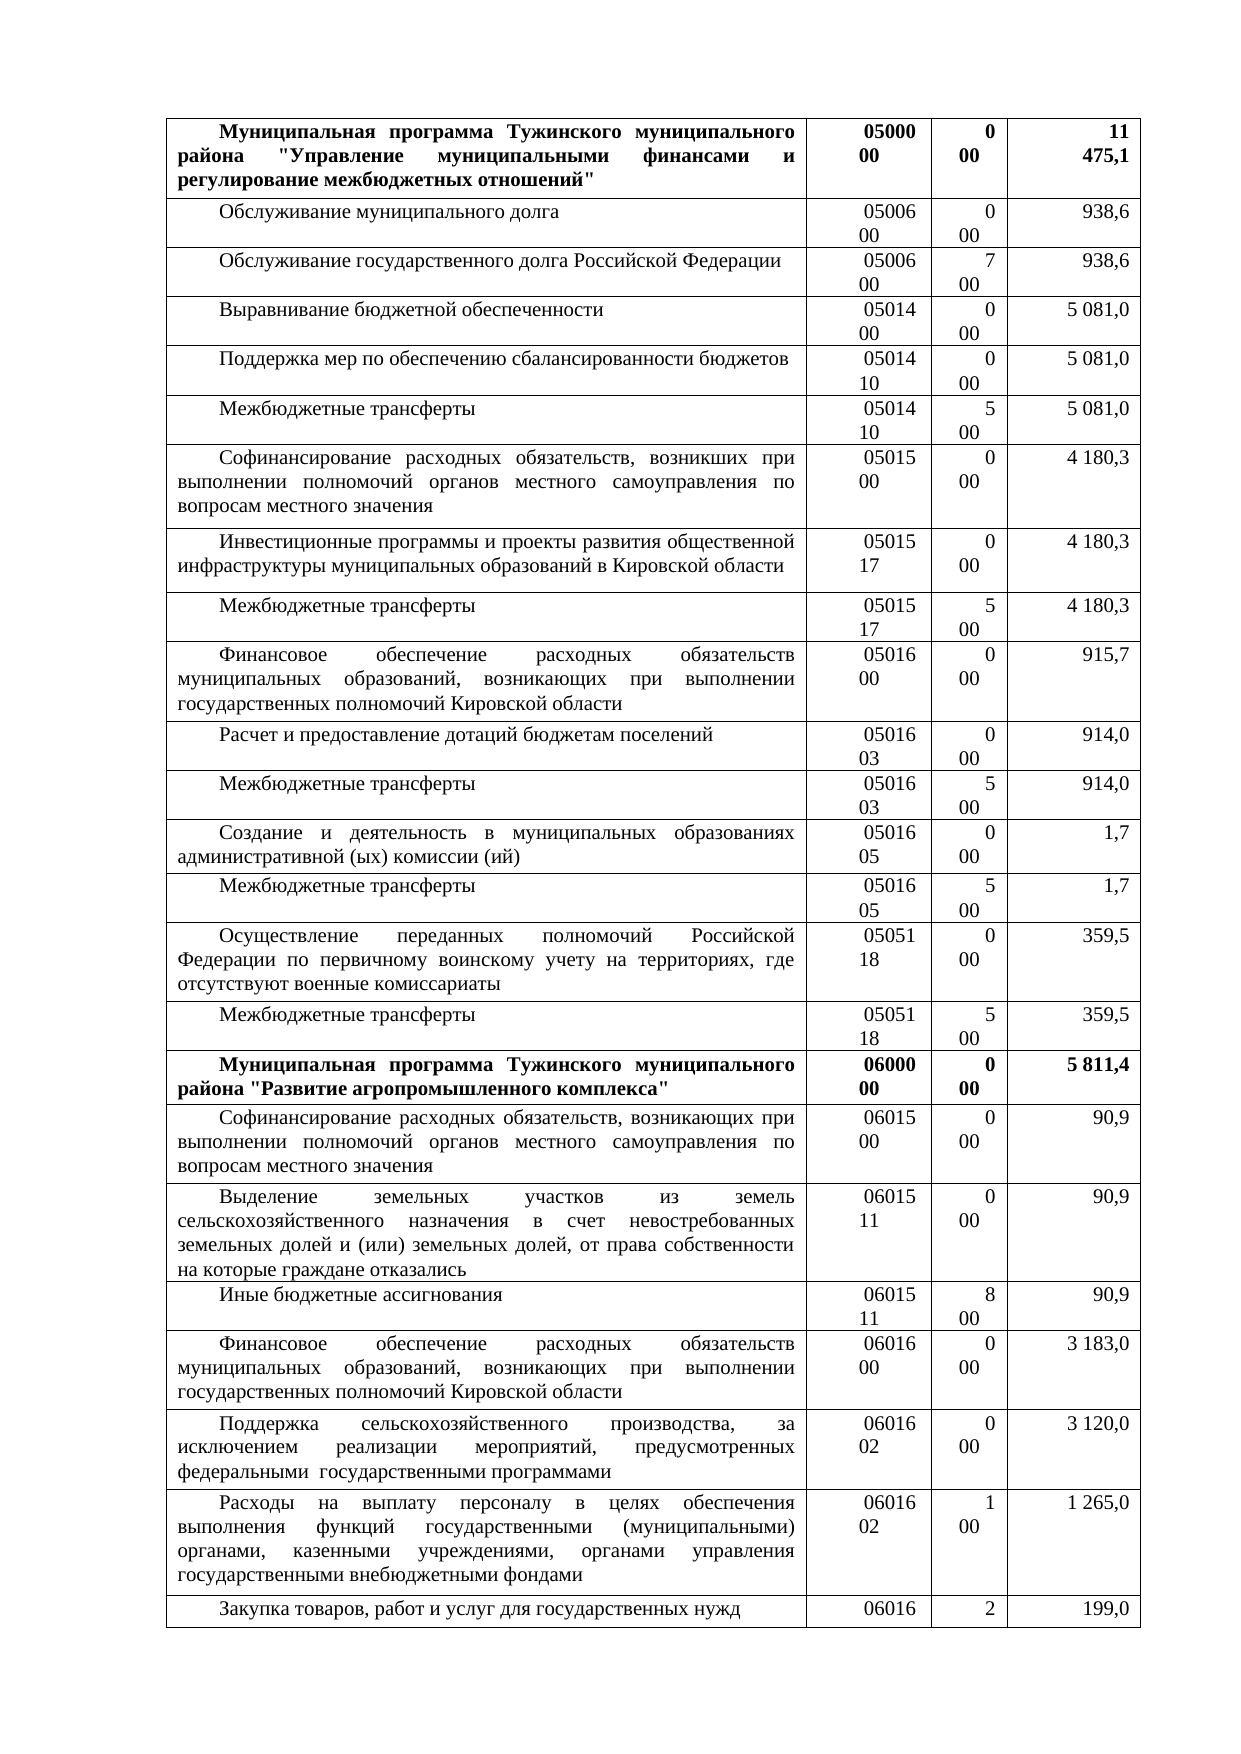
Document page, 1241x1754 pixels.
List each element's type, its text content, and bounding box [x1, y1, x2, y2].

table_cell 200 [932, 1596, 1007, 1627]
table_cell 000 [932, 1051, 1007, 1103]
table_cell 000 [932, 529, 1007, 592]
table_cell 000 [932, 445, 1007, 528]
table_cell 914,0 [1008, 722, 1140, 770]
table_cell Обслуживание муниципального долга [167, 199, 806, 247]
table_cell 0501600 [807, 642, 931, 721]
table_cell 5 811,4 [1008, 1051, 1140, 1103]
table_cell 5 081,0 [1008, 396, 1140, 444]
table_cell 0501410 [807, 346, 931, 394]
table_cell 0601602 [807, 1596, 931, 1627]
table_cell 0601602 [807, 1410, 931, 1489]
table_cell Осуществление переданных полномочий Российской Федерации по первичному воинскому учету на территориях, где отсутствуют военные комиссариаты [167, 923, 806, 1001]
table_cell 0501605 [807, 874, 931, 922]
table_cell 359,5 [1008, 923, 1140, 1001]
table_cell 4 180,3 [1008, 529, 1140, 592]
table_cell 000 [932, 119, 1007, 198]
table_cell 0500600 [807, 199, 931, 247]
table_cell 500 [932, 593, 1007, 641]
table_cell 000 [932, 722, 1007, 770]
table_cell Муниципальная программа Тужинского муниципального района "Развитие агропромышленного комплекса" [167, 1051, 806, 1103]
table_cell 000 [932, 1105, 1007, 1183]
table_cell 0501603 [807, 722, 931, 770]
table_cell 0501500 [807, 445, 931, 528]
table_cell 90,9 [1008, 1105, 1140, 1183]
table_cell 11 475,1 [1008, 119, 1140, 198]
table_cell Расходы на выплату персоналу в целях обеспечения выполнения функций государственными (муниципальными) органами, казенными учреждениями, органами управления государственными внебюджетными фондами [167, 1490, 806, 1595]
table_cell 0505118 [807, 923, 931, 1001]
table_cell Выравнивание бюджетной обеспеченности [167, 297, 806, 345]
table_cell Межбюджетные трансферты [167, 396, 806, 444]
table_cell Создание и деятельность в муниципальных образованиях административной (ых) комиссии (ий) [167, 820, 806, 872]
table_cell 5 081,0 [1008, 346, 1140, 394]
table_cell Поддержка сельскохозяйственного производства, за исключением реализации мероприятий, предусмотренных федеральными государственными программами [167, 1410, 806, 1489]
table_cell Муниципальная программа Тужинского муниципального района "Управление муниципальными финансами и регулирование межбюджетных отношений" [167, 119, 806, 198]
table_cell 0500600 [807, 248, 931, 296]
table_cell 000 [932, 346, 1007, 394]
table_cell 1,7 [1008, 874, 1140, 922]
table_cell Иные бюджетные ассигнования [167, 1282, 806, 1330]
table_cell 90,9 [1008, 1184, 1140, 1281]
table_cell 90,9 [1008, 1282, 1140, 1330]
table_cell 199,0 [1008, 1596, 1140, 1627]
table_cell 914,0 [1008, 771, 1140, 819]
table_cell Финансовое обеспечение расходных обязательств муниципальных образований, возникающих при выполнении государственных полномочий Кировской области [167, 642, 806, 721]
table_cell 0501517 [807, 529, 931, 592]
table_cell 915,7 [1008, 642, 1140, 721]
table_cell Выделение земельных участков из земель сельскохозяйственного назначения в счет невостребованных земельных долей и (или) земельных долей, от права собственности на которые граждане отказались [167, 1184, 806, 1281]
table_cell Инвестиционные программы и проекты развития общественной инфраструктуры муниципальных образований в Кировской области [167, 529, 806, 592]
table_cell Поддержка мер по обеспечению сбалансированности бюджетов [167, 346, 806, 394]
table_cell 1,7 [1008, 820, 1140, 872]
table_cell 000 [932, 820, 1007, 872]
table_cell 0601511 [807, 1184, 931, 1281]
table_cell 000 [932, 923, 1007, 1001]
table_cell 500 [932, 1002, 1007, 1050]
table_cell 0601600 [807, 1331, 931, 1409]
table_cell 1 265,0 [1008, 1490, 1140, 1595]
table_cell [167, 1596, 806, 1627]
table_cell Расчет и предоставление дотаций бюджетам поселений [167, 722, 806, 770]
table_cell 3 120,0 [1008, 1410, 1140, 1489]
table_cell 000 [932, 199, 1007, 247]
table_cell 0600000 [807, 1051, 931, 1103]
table_cell 938,6 [1008, 248, 1140, 296]
table_cell 0501400 [807, 297, 931, 345]
table_cell 5 081,0 [1008, 297, 1140, 345]
table_cell 4 180,3 [1008, 445, 1140, 528]
table_cell 500 [932, 874, 1007, 922]
table_cell 0505118 [807, 1002, 931, 1050]
table_cell 000 [932, 1410, 1007, 1489]
table_cell Обслуживание государственного долга Российской Федерации [167, 248, 806, 296]
table_cell 4 180,3 [1008, 593, 1140, 641]
table_cell 0501517 [807, 593, 931, 641]
table_cell 938,6 [1008, 199, 1140, 247]
table_cell 0601500 [807, 1105, 931, 1183]
table_cell Софинансирование расходных обязательств, возникающих при выполнении полномочий органов местного самоуправления по вопросам местного значения [167, 1105, 806, 1183]
table_cell 800 [932, 1282, 1007, 1330]
table_cell 000 [932, 1184, 1007, 1281]
table_cell 0601511 [807, 1282, 931, 1330]
table_cell 000 [932, 297, 1007, 345]
table_cell 0601602 [807, 1490, 931, 1595]
table_cell 500 [932, 396, 1007, 444]
table_cell 0501410 [807, 396, 931, 444]
table_cell 0500000 [807, 119, 931, 198]
table_cell 0501603 [807, 771, 931, 819]
table_cell 000 [932, 1331, 1007, 1409]
table_cell Софинансирование расходных обязательств, возникших при выполнении полномочий органов местного самоуправления по вопросам местного значения [167, 445, 806, 528]
table_cell Финансовое обеспечение расходных обязательств муниципальных образований, возникающих при выполнении государственных полномочий Кировской области [167, 1331, 806, 1409]
table_cell 3 183,0 [1008, 1331, 1140, 1409]
table_cell 700 [932, 248, 1007, 296]
table_cell Межбюджетные трансферты [167, 593, 806, 641]
table_cell 359,5 [1008, 1002, 1140, 1050]
table_cell Межбюджетные трансферты [167, 874, 806, 922]
table_cell 000 [932, 642, 1007, 721]
table_cell 0501605 [807, 820, 931, 872]
table_cell 500 [932, 771, 1007, 819]
table_cell Межбюджетные трансферты [167, 1002, 806, 1050]
table_cell Межбюджетные трансферты [167, 771, 806, 819]
table_cell 100 [932, 1490, 1007, 1595]
